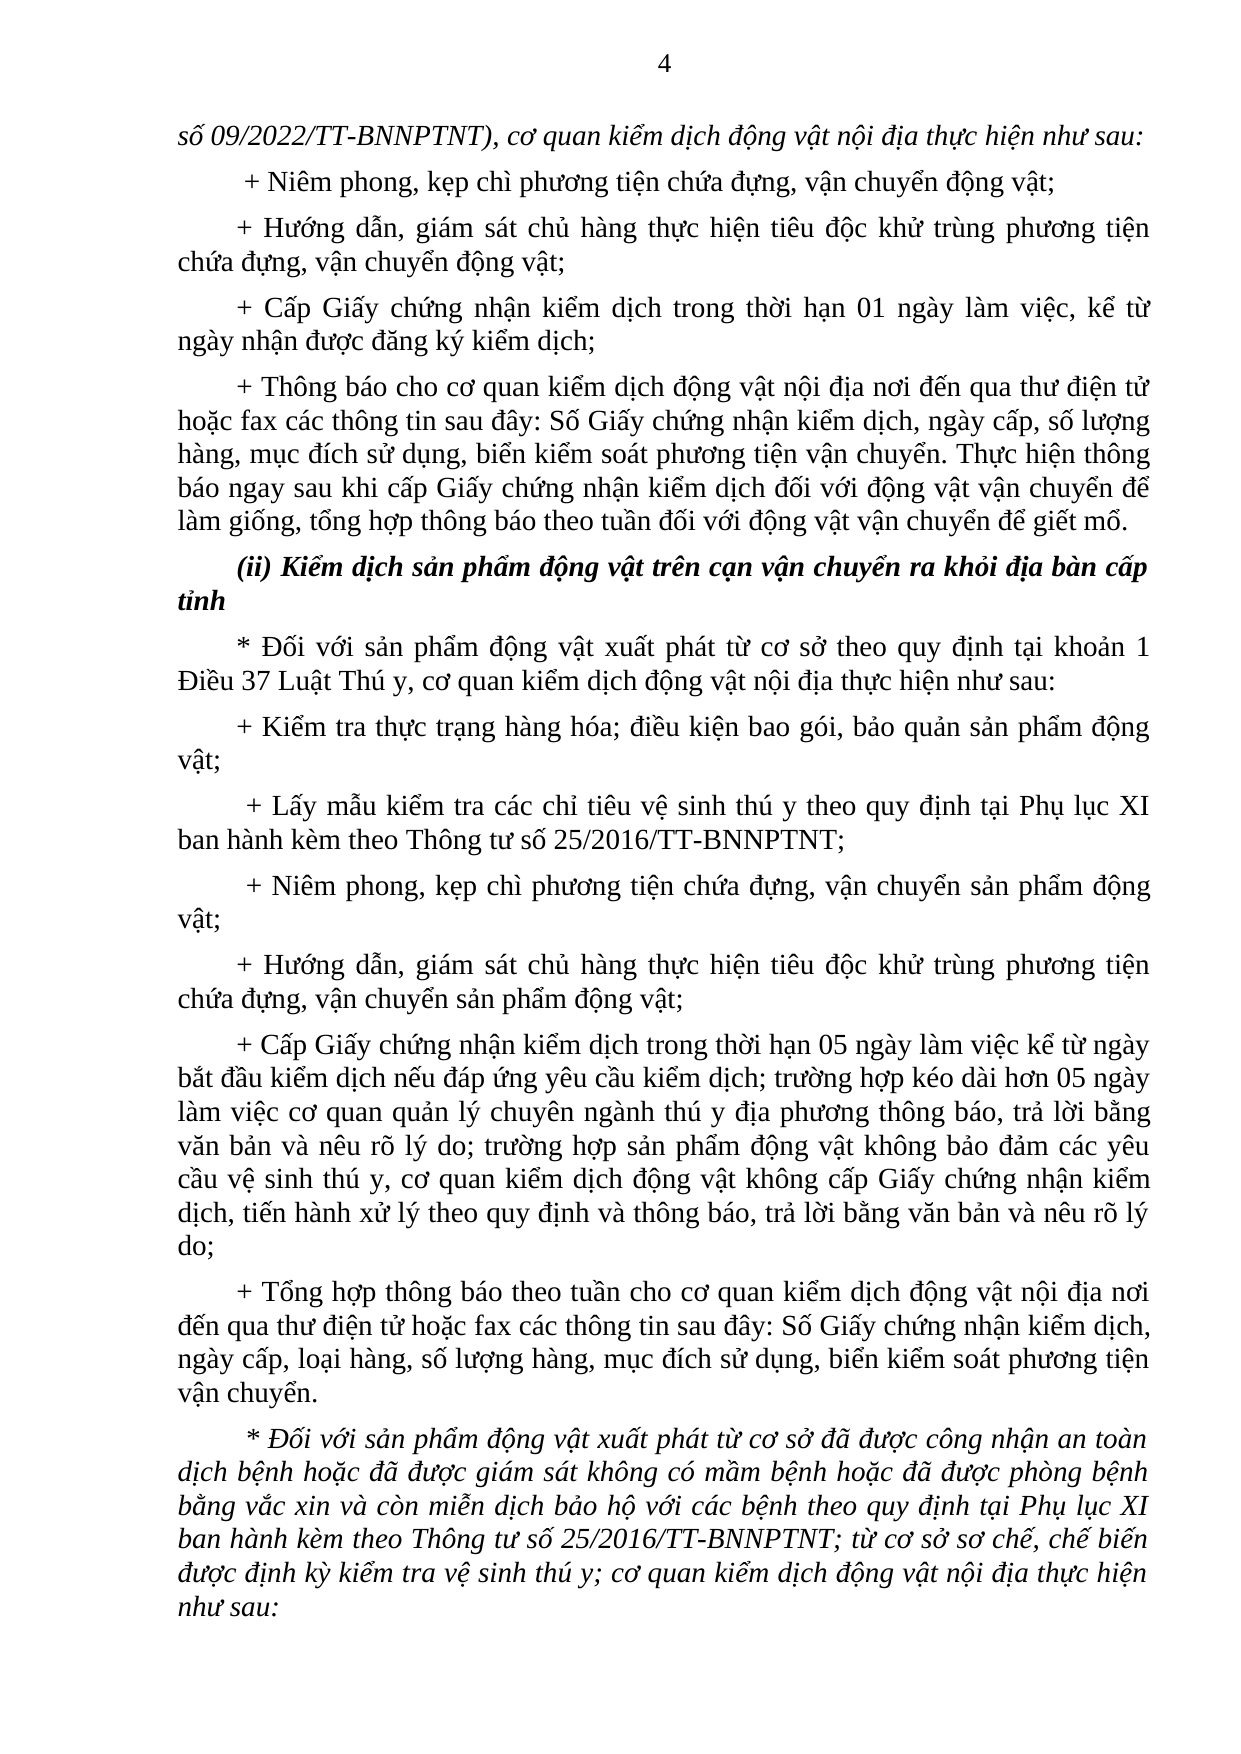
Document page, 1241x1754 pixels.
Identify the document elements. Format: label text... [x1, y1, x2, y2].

text + Hướng dẫn, giám sát chủ hàng thực hiện tiêu độc khử trùng phương tiện chứa đựng, vận chuyển động vật; [177, 210, 1152, 277]
text + Cấp Giấy chứng nhận kiểm dịch trong thời hạn 05 ngày làm việc kể từ ngày bắt đầu kiểm dịch nếu đáp ứng yêu cầu kiểm dịch; trường hợp kéo dài hơn 05 ngày làm việc cơ quan quản lý chuyên ngành thú y địa phương thông báo, trả lời bằng văn bản và nêu rõ lý do; trường hợp sản phẩm động vật không bảo đảm các yêu cầu vệ sinh thú y, cơ quan kiểm dịch động vật không cấp Giấy chứng nhận kiểm dịch, tiến hành xử lý theo quy định và thông báo, trả lời bằng văn bản và nêu rõ lý do; [177, 1027, 1152, 1262]
text + Lấy mẫu kiểm tra các chỉ tiêu vệ sinh thú y theo quy định tại Phụ lục XI ban hành kèm theo Thông tư số 25/2016/TT-BNNPTNT; [177, 788, 1152, 855]
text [177, 118, 1152, 152]
text * Đối với sản phẩm động vật xuất phát từ cơ sở đã được công nhận an toàn dịch bệnh hoặc đã được giám sát không có mầm bệnh hoặc đã được phòng bệnh bằng vắc xin và còn miễn dịch bảo hộ với các bệnh theo quy định tại Phụ lục XI ban hành kèm theo Thông tư số 25/2016/TT-BNNPTNT; từ cơ sở sơ chế, chế biến được định kỳ kiểm tra vệ sinh thú y; cơ quan kiểm dịch động vật nội địa thực hiện như sau: [177, 1421, 1152, 1622]
text * Đối với sản phẩm động vật xuất phát từ cơ sở theo quy định tại khoản 1 Điều 37 Luật Thú y, cơ quan kiểm dịch động vật nội địa thực hiện như sau: [177, 629, 1152, 696]
text + Niêm phong, kẹp chì phương tiện chứa đựng, vận chuyển sản phẩm động vật; [177, 868, 1152, 935]
text + Cấp Giấy chứng nhận kiểm dịch trong thời hạn 01 ngày làm việc, kể từ ngày nhận được đăng ký kiểm dịch; [177, 290, 1152, 357]
text + Kiểm tra thực trạng hàng hóa; điều kiện bao gói, bảo quản sản phẩm động vật; [177, 709, 1152, 776]
text + Hướng dẫn, giám sát chủ hàng thực hiện tiêu độc khử trùng phương tiện chứa đựng, vận chuyển sản phẩm động vật; [177, 947, 1152, 1014]
text + Niêm phong, kẹp chì phương tiện chứa đựng, vận chuyển động vật; [177, 164, 1152, 198]
text (ii) Kiểm dịch sản phẩm động vật trên cạn vận chuyển ra khỏi địa bàn cấp tỉnh [177, 549, 1152, 617]
